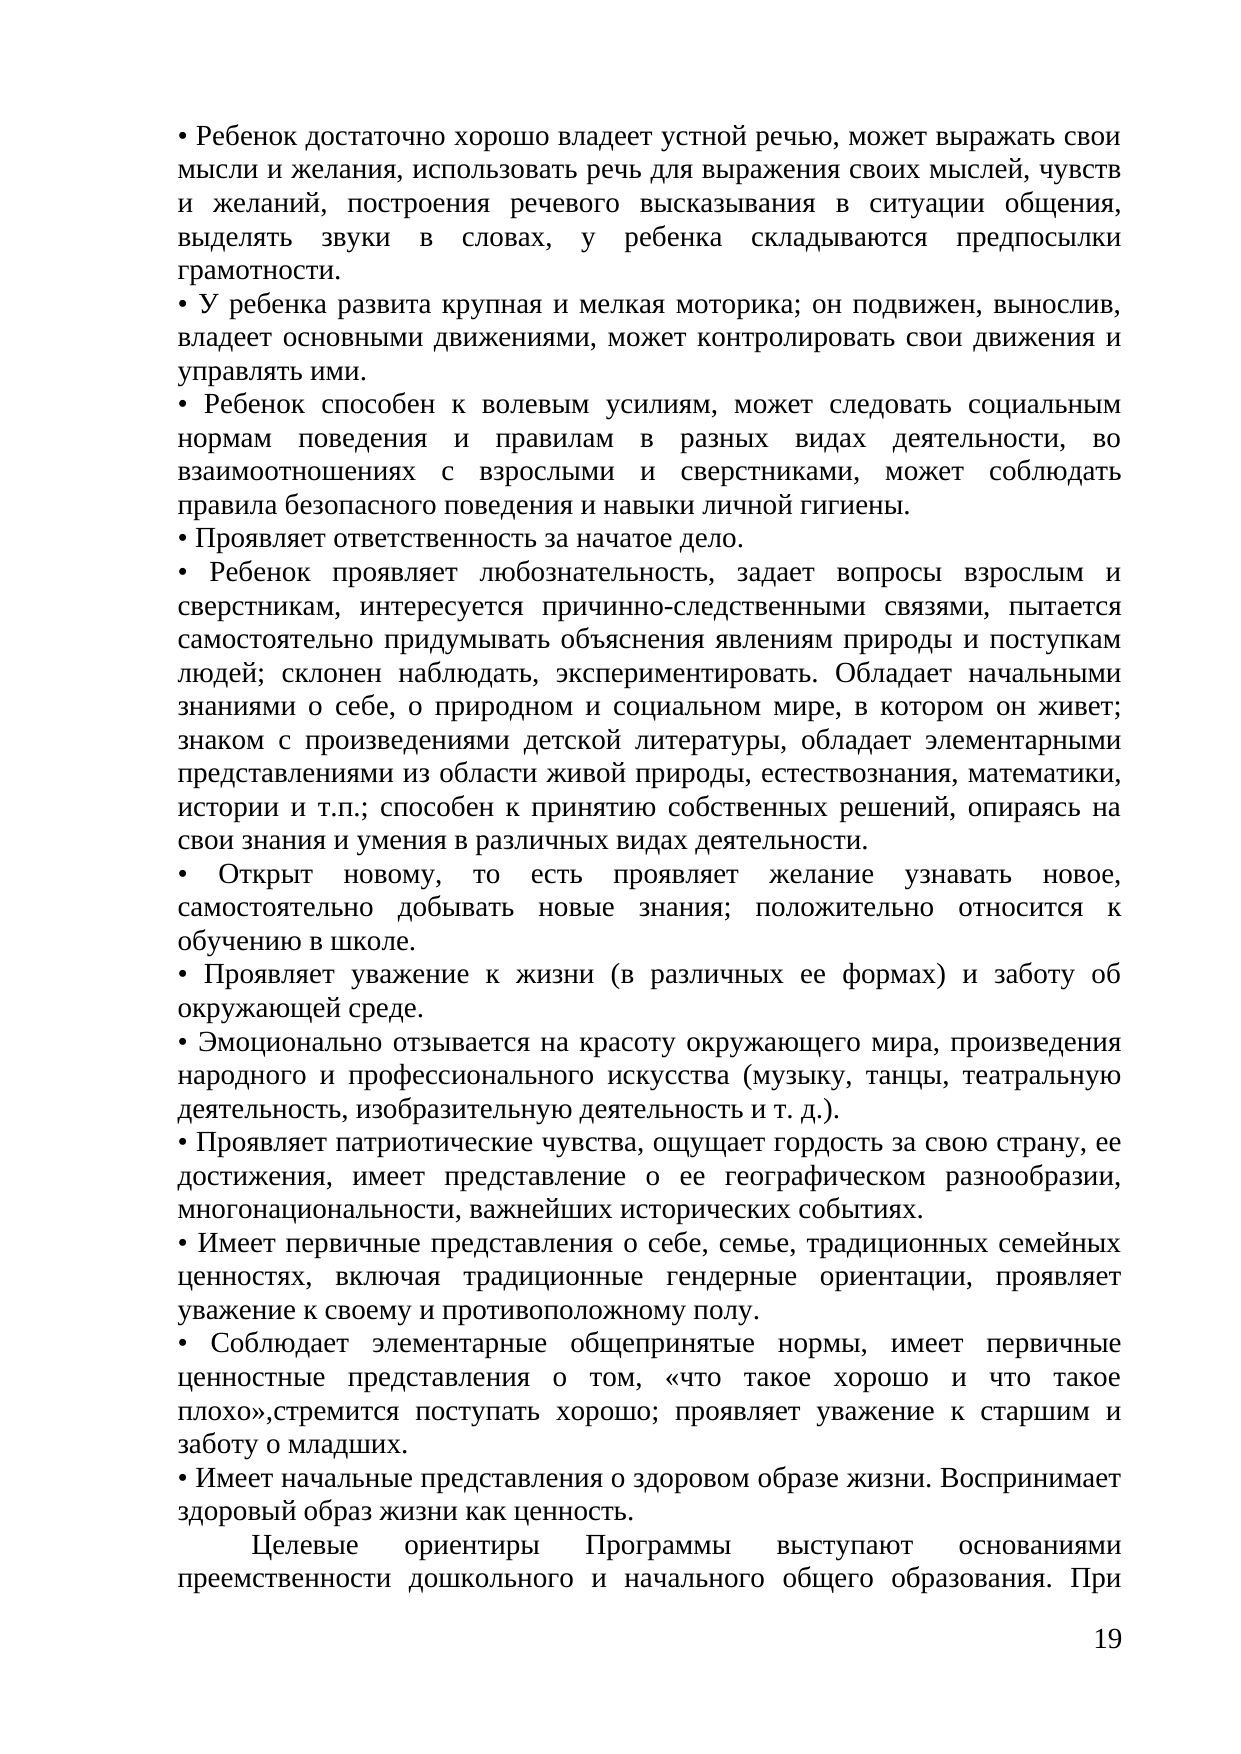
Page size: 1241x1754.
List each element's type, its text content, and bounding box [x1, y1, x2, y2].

text • Ребенок способен к волевым усилиям, может следовать социальным нормам поведения и правилам в разных видах деятельности, во взаимоотношениях с взрослыми и сверстниками, может соблюдать правила безопасного поведения и навыки личной гигиены. [177, 386, 1122, 521]
text • Имеет начальные представления о здоровом образе жизни. Воспринимает здоровый образ жизни как ценность. [177, 1460, 1122, 1527]
text • Ребенок проявляет любознательность, задает вопросы взрослым и сверстникам, интересуется причинно-следственными связями, пытается самостоятельно придумывать объяснения явлениям природы и поступкам людей; склонен наблюдать, экспериментировать. Обладает начальными знаниями о себе, о природном и социальном мире, в котором он живет; знаком с произведениями детской литературы, обладает элементарными представлениями из области живой природы, естествознания, математики, истории и т.п.; способен к принятию собственных решений, опираясь на свои знания и умения в различных видах деятельности. [177, 554, 1122, 856]
text • У ребенка развита крупная и мелкая моторика; он подвижен, вынослив, владеет основными движениями, может контролировать свои движения и управлять ими. [177, 286, 1122, 386]
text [177, 1527, 1122, 1594]
text • Проявляет патриотические чувства, ощущает гордость за свою страну, ее достижения, имеет представление о ее географическом разнообразии, многонациональности, важнейших исторических событиях. [177, 1124, 1122, 1225]
text • Открыт новому, то есть проявляет желание узнавать новое, самостоятельно добывать новые знания; положительно относится к обучению в школе. [177, 856, 1122, 957]
text • Проявляет уважение к жизни (в различных ее формах) и заботу об окружающей среде. [177, 957, 1122, 1024]
text • Ребенок достаточно хорошо владеет устной речью, может выражать свои мысли и желания, использовать речь для выражения своих мыслей, чувств и желаний, построения речевого высказывания в ситуации общения, выделять звуки в словах, у ребенка складываются предпосылки грамотности. [177, 118, 1122, 286]
text • Соблюдает элементарные общепринятые нормы, имеет первичные ценностные представления о том, «что такое хорошо и что такое плохо»,стремится поступать хорошо; проявляет уважение к старшим и заботу о младших. [177, 1326, 1122, 1460]
text • Проявляет ответственность за начатое дело. [177, 521, 1122, 554]
text • Имеет первичные представления о себе, семье, традиционных семейных ценностях, включая традиционные гендерные ориентации, проявляет уважение к своему и противоположному полу. [177, 1225, 1122, 1326]
text • Эмоционально отзывается на красоту окружающего мира, произведения народного и профессионального искусства (музыку, танцы, театральную деятельность, изобразительную деятельность и т. д.). [177, 1024, 1122, 1124]
